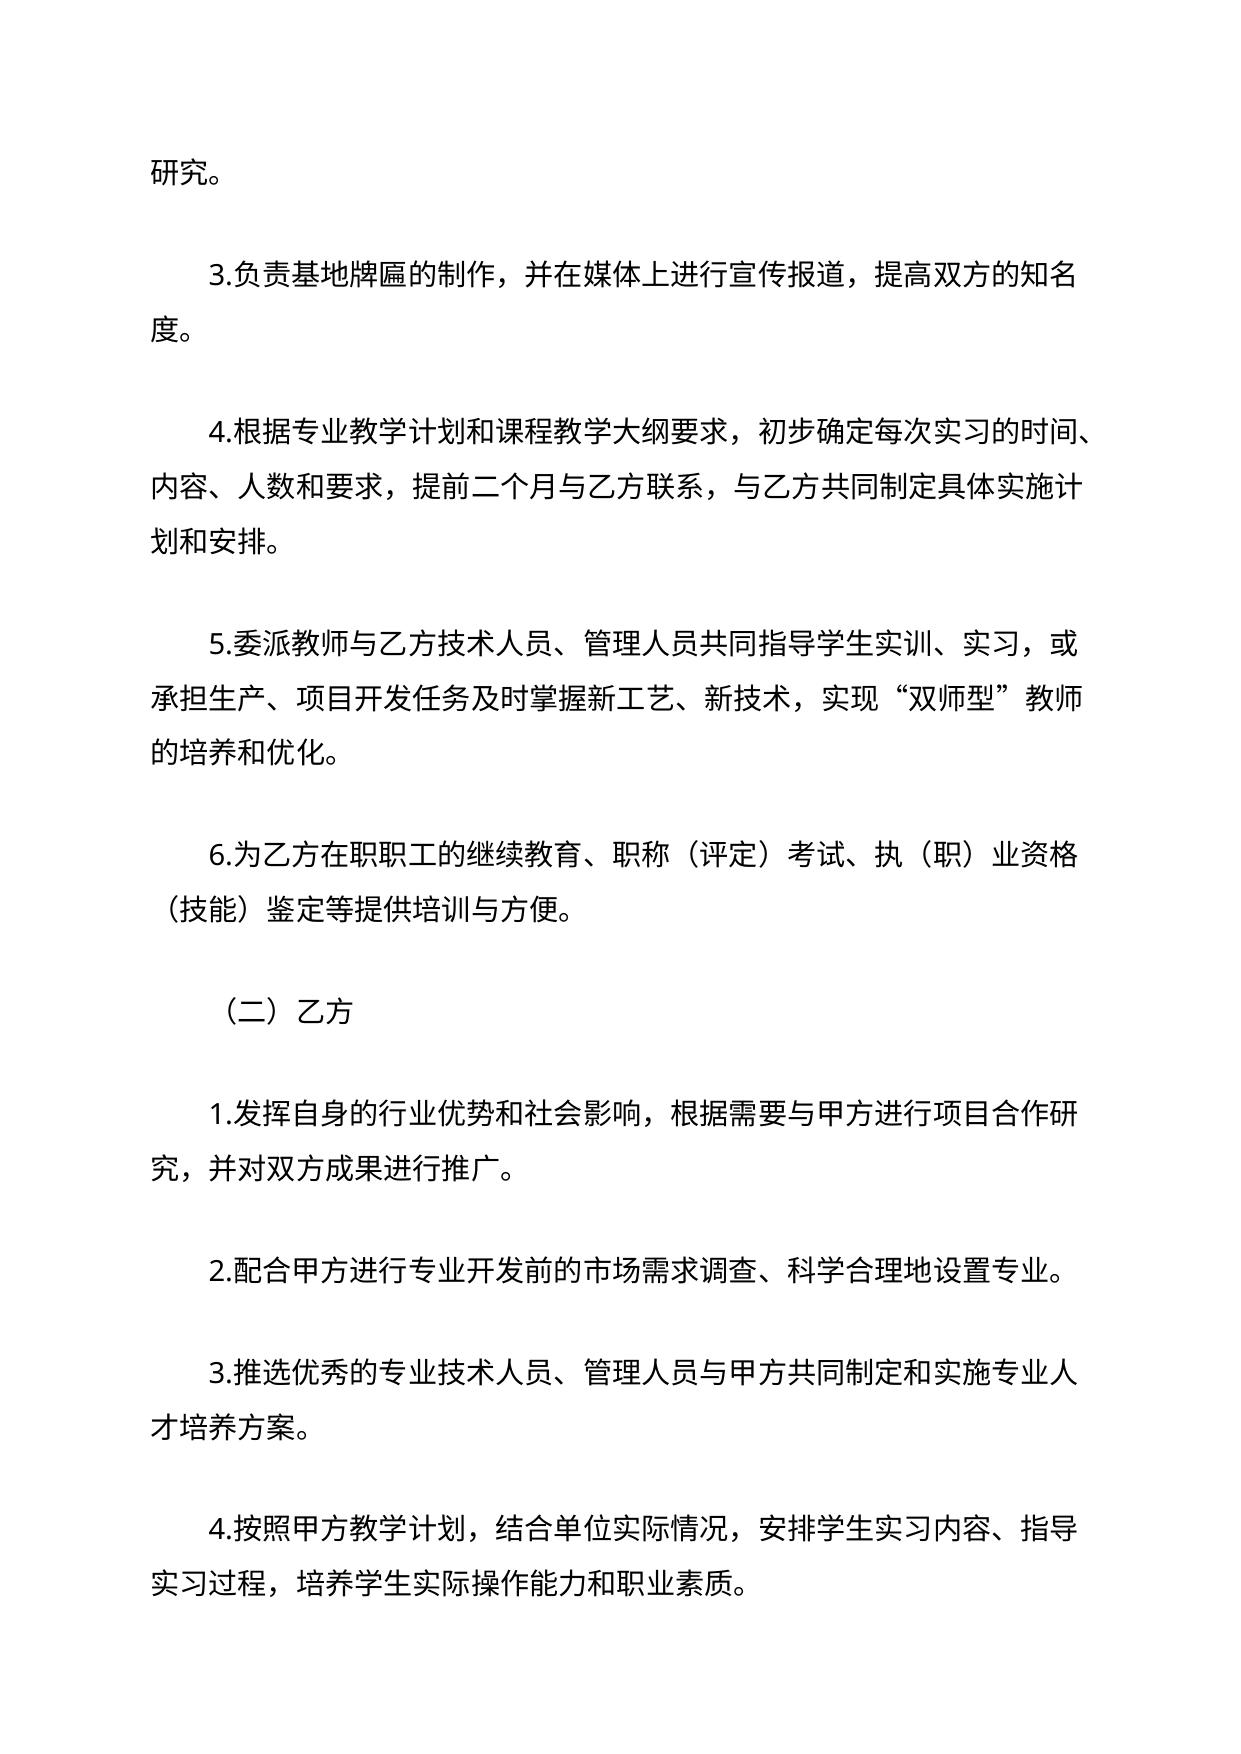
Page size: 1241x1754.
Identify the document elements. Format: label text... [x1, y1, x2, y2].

text （二）乙方 [150, 989, 1090, 1031]
text 3.负责基地牌匾的制作，并在媒体上进行宣传报道，提高双方的知名度。 [150, 252, 1090, 349]
text 3.推选优秀的专业技术人员、管理人员与甲方共同制定和实施专业人才培养方案。 [150, 1349, 1090, 1446]
text 4.按照甲方教学计划，结合单位实际情况，安排学生实习内容、指导实习过程，培养学生实际操作能力和职业素质。 [150, 1506, 1090, 1603]
text 2.配合甲方进行专业开发前的市场需求调查、科学合理地设置专业。 [150, 1247, 1090, 1289]
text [150, 150, 1090, 192]
text 6.为乙方在职职工的继续教育、职称（评定）考试、执（职）业资格（技能）鉴定等提供培训与方便。 [150, 832, 1090, 929]
text 1.发挥自身的行业优势和社会影响，根据需要与甲方进行项目合作研究，并对双方成果进行推广。 [150, 1090, 1090, 1188]
text 5.委派教师与乙方技术人员、管理人员共同指导学生实训、实习，或承担生产、项目开发任务及时掌握新工艺、新技术，实现“双师型”教师的培养和优化。 [150, 620, 1090, 772]
text 4.根据专业教学计划和课程教学大纲要求，初步确定每次实习的时间、内容、人数和要求，提前二个月与乙方联系，与乙方共同制定具体实施计划和安排。 [150, 408, 1090, 561]
